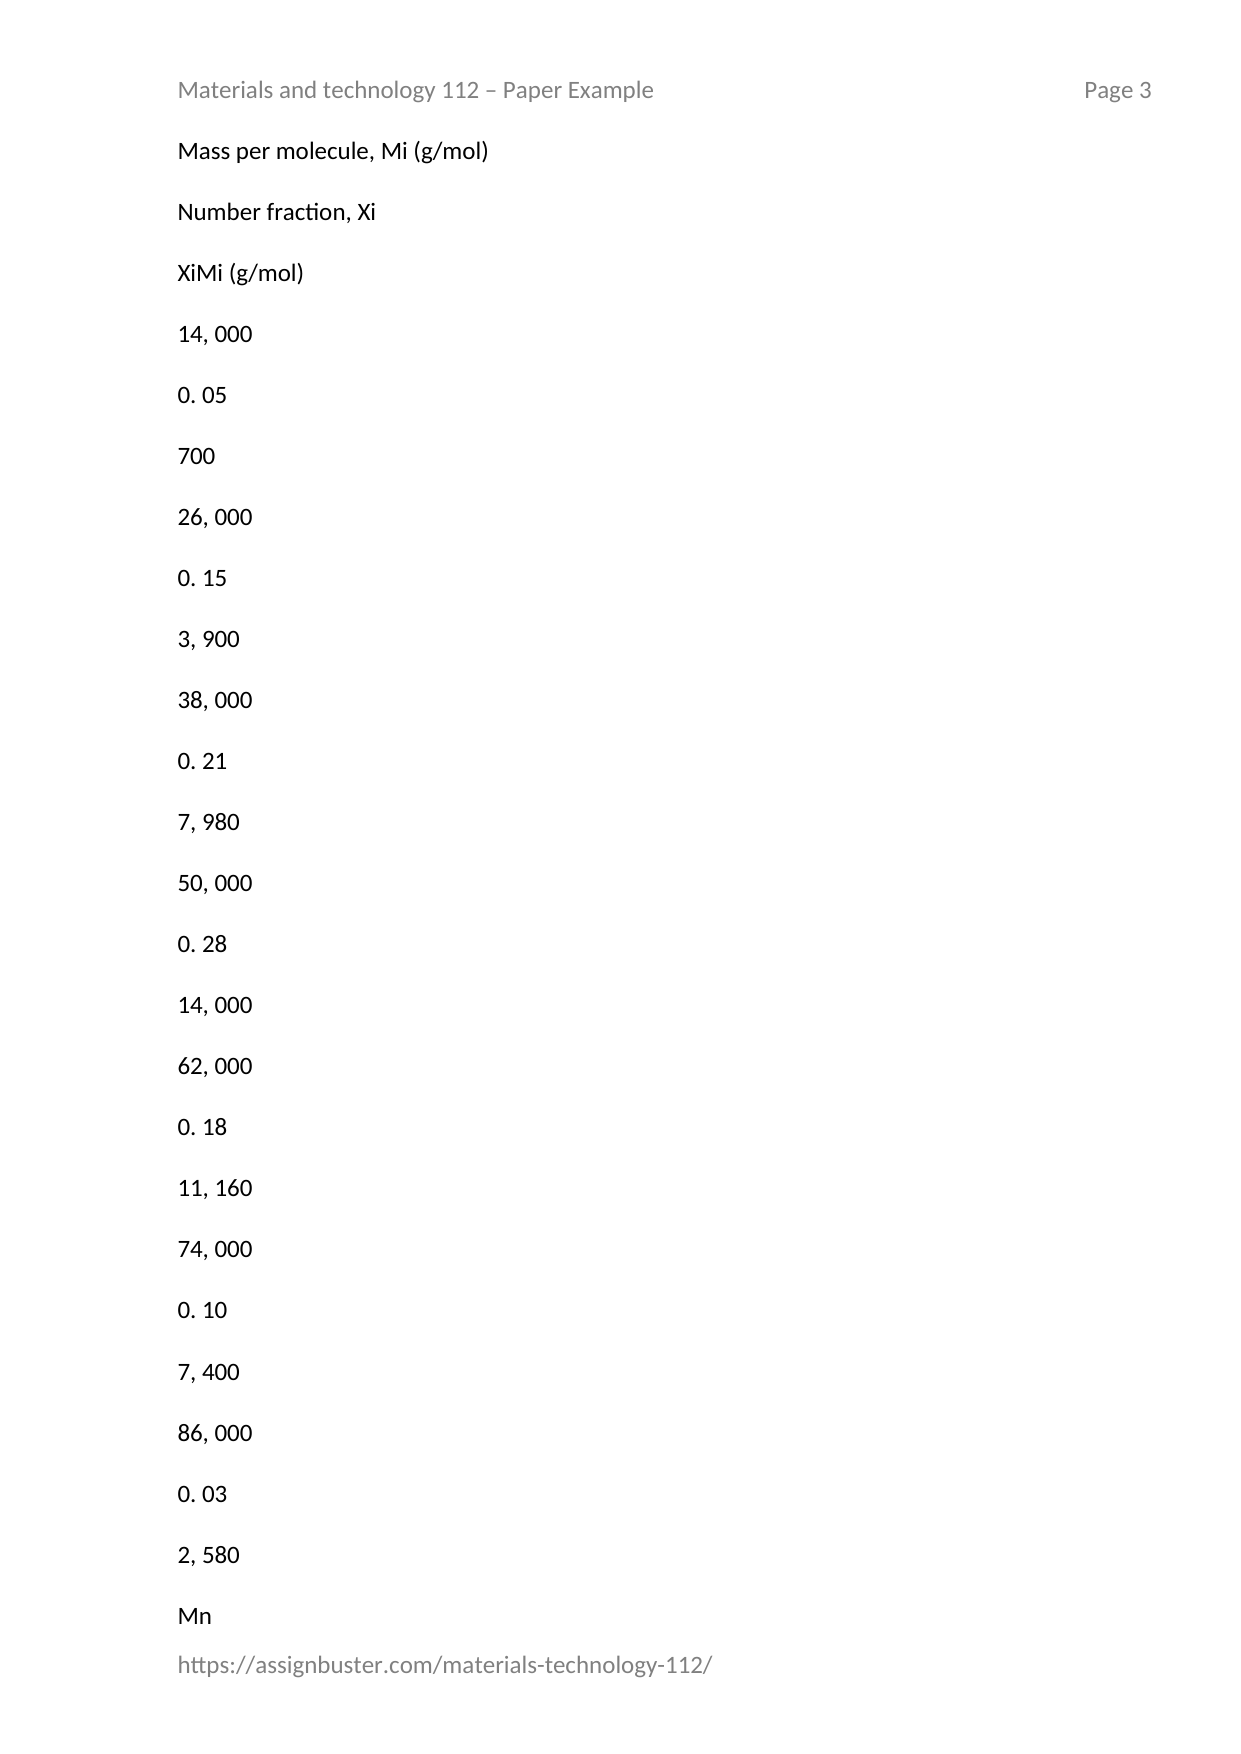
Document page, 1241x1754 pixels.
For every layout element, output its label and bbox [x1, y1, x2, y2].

text [177, 135, 1152, 1630]
